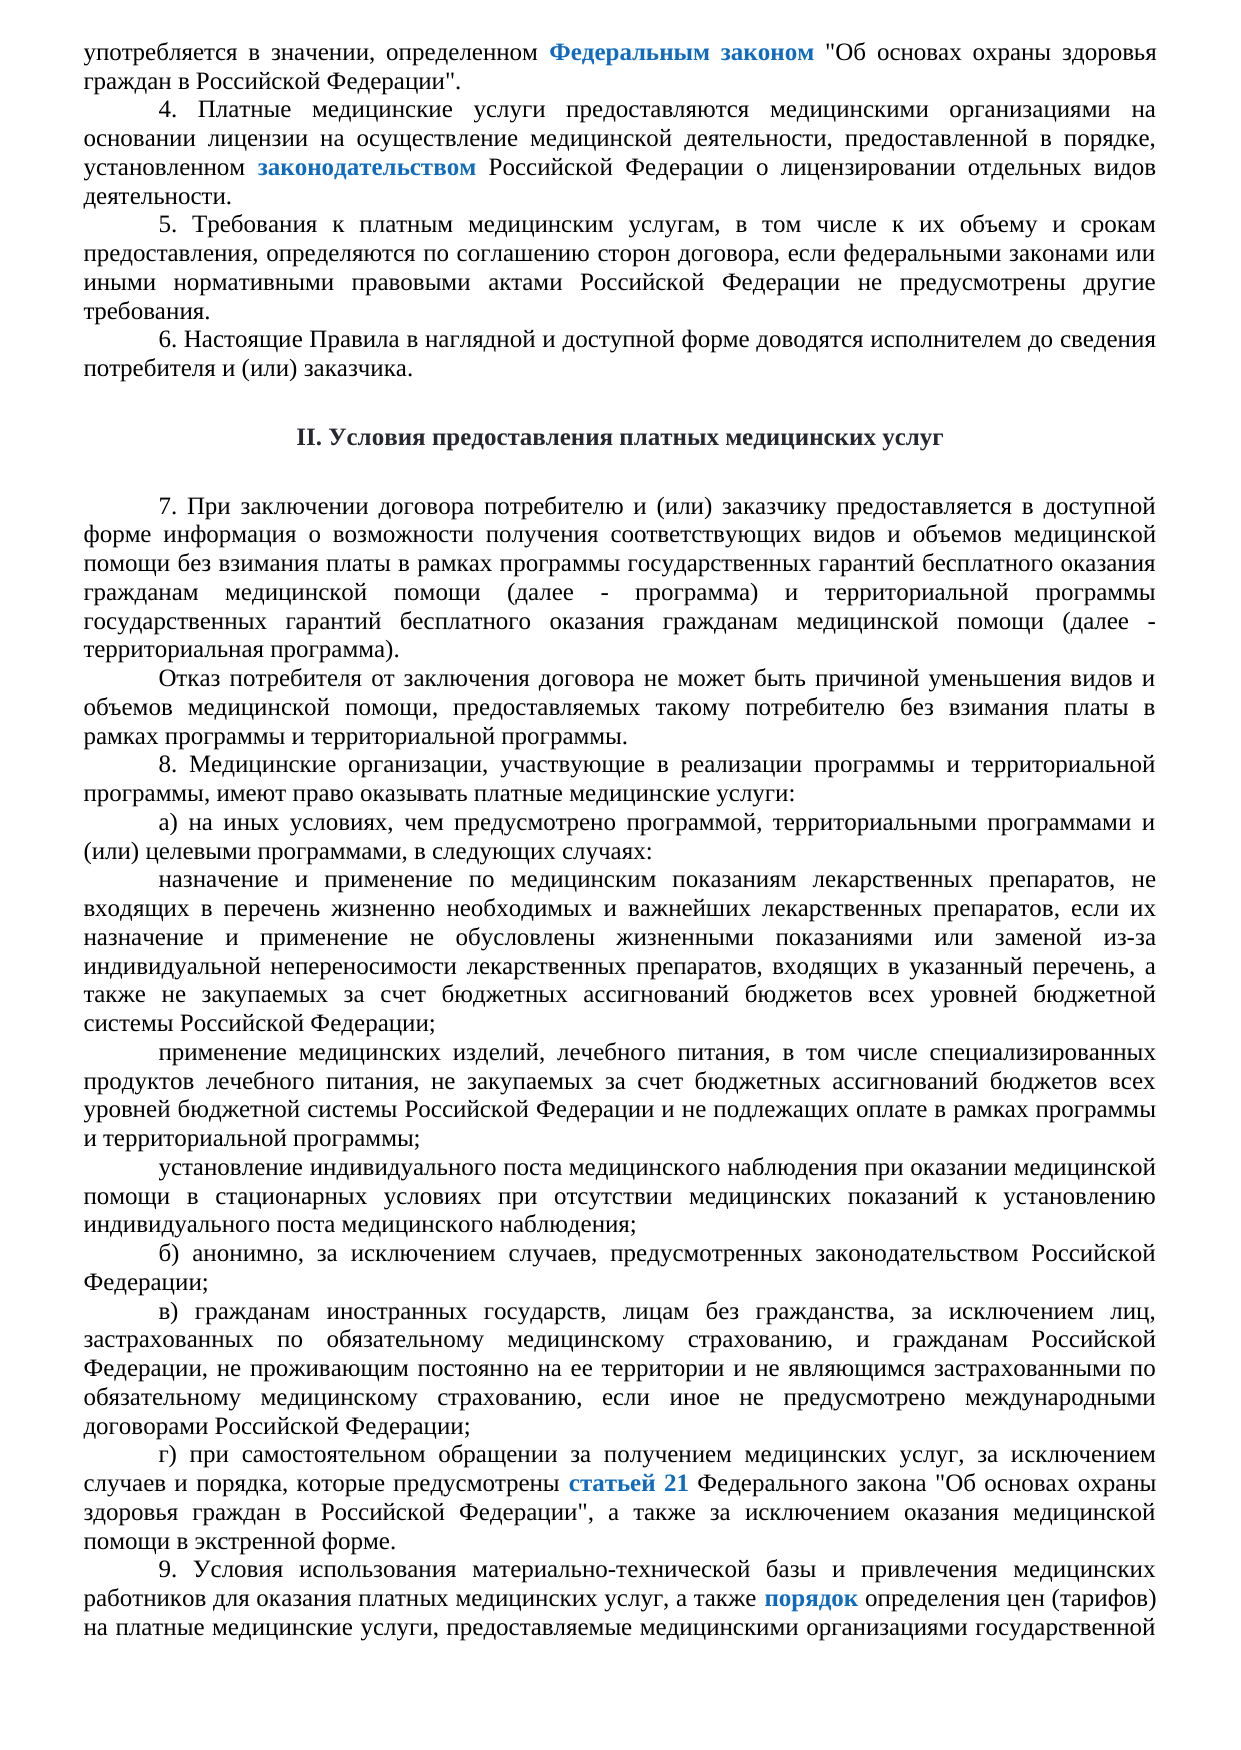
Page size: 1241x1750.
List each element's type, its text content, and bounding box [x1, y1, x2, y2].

subtitle II. Условия предоставления платных медицинских услуг [83, 422, 1157, 451]
text Отказ потребителя от заключения договора не может быть причиной уменьшения видов и объемов медицинской помощи, предоставляемых такому потребителю без взимания платы в рамках программы и территориальной программы. [83, 663, 1157, 749]
text а) на иных условиях, чем предусмотрено программой, территориальными программами и (или) целевыми программами, в следующих случаях: [83, 807, 1157, 864]
text 4. Платные медицинские услуги предоставляются медицинскими организациями на основании лицензии на осуществление медицинской деятельности, предоставленной в порядке, установленном законодательством Российской Федерации о лицензировании отдельных видов деятельности. [83, 94, 1157, 209]
text 7. При заключении договора потребителю и (или) заказчику предоставляется в доступной форме информация о возможности получения соответствующих видов и объемов медицинской помощи без взимания платы в рамках программы государственных гарантий бесплатного оказания гражданам медицинской помощи (далее - программа) и территориальной программы государственных гарантий бесплатного оказания гражданам медицинской помощи (далее - территориальная программа). [83, 491, 1157, 663]
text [83, 37, 1157, 94]
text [83, 1554, 1157, 1641]
text б) анонимно, за исключением случаев, предусмотренных законодательством Российской Федерации; [83, 1238, 1157, 1296]
text назначение и применение по медицинским показаниям лекарственных препаратов, не входящих в перечень жизненно необходимых и важнейших лекарственных препаратов, если их назначение и применение не обусловлены жизненными показаниями или заменой из-за индивидуальной непереносимости лекарственных препаратов, входящих в указанный перечень, а также не закупаемых за счет бюджетных ассигнований бюджетов всех уровней бюджетной системы Российской Федерации; [83, 864, 1157, 1037]
text 8. Медицинские организации, участвующие в реализации программы и территориальной программы, имеют право оказывать платные медицинские услуги: [83, 749, 1157, 807]
text 5. Требования к платным медицинским услугам, в том числе к их объему и срокам предоставления, определяются по соглашению сторон договора, если федеральными законами или иными нормативными правовыми актами Российской Федерации не предусмотрены другие требования. [83, 209, 1157, 324]
text установление индивидуального поста медицинского наблюдения при оказании медицинской помощи в стационарных условиях при отсутствии медицинских показаний к установлению индивидуального поста медицинского наблюдения; [83, 1152, 1157, 1238]
text г) при самостоятельном обращении за получением медицинских услуг, за исключением случаев и порядка, которые предусмотрены статьей 21 Федерального закона "Об основах охраны здоровья граждан в Российской Федерации", а также за исключением оказания медицинской помощи в экстренной форме. [83, 1439, 1157, 1554]
text в) гражданам иностранных государств, лицам без гражданства, за исключением лиц, застрахованных по обязательному медицинскому страхованию, и гражданам Российской Федерации, не проживающим постоянно на ее территории и не являющимся застрахованными по обязательному медицинскому страхованию, если иное не предусмотрено международными договорами Российской Федерации; [83, 1296, 1157, 1439]
text применение медицинских изделий, лечебного питания, в том числе специализированных продуктов лечебного питания, не закупаемых за счет бюджетных ассигнований бюджетов всех уровней бюджетной системы Российской Федерации и не подлежащих оплате в рамках программы и территориальной программы; [83, 1037, 1157, 1152]
text 6. Настоящие Правила в наглядной и доступной форме доводятся исполнителем до сведения потребителя и (или) заказчика. [83, 324, 1157, 382]
